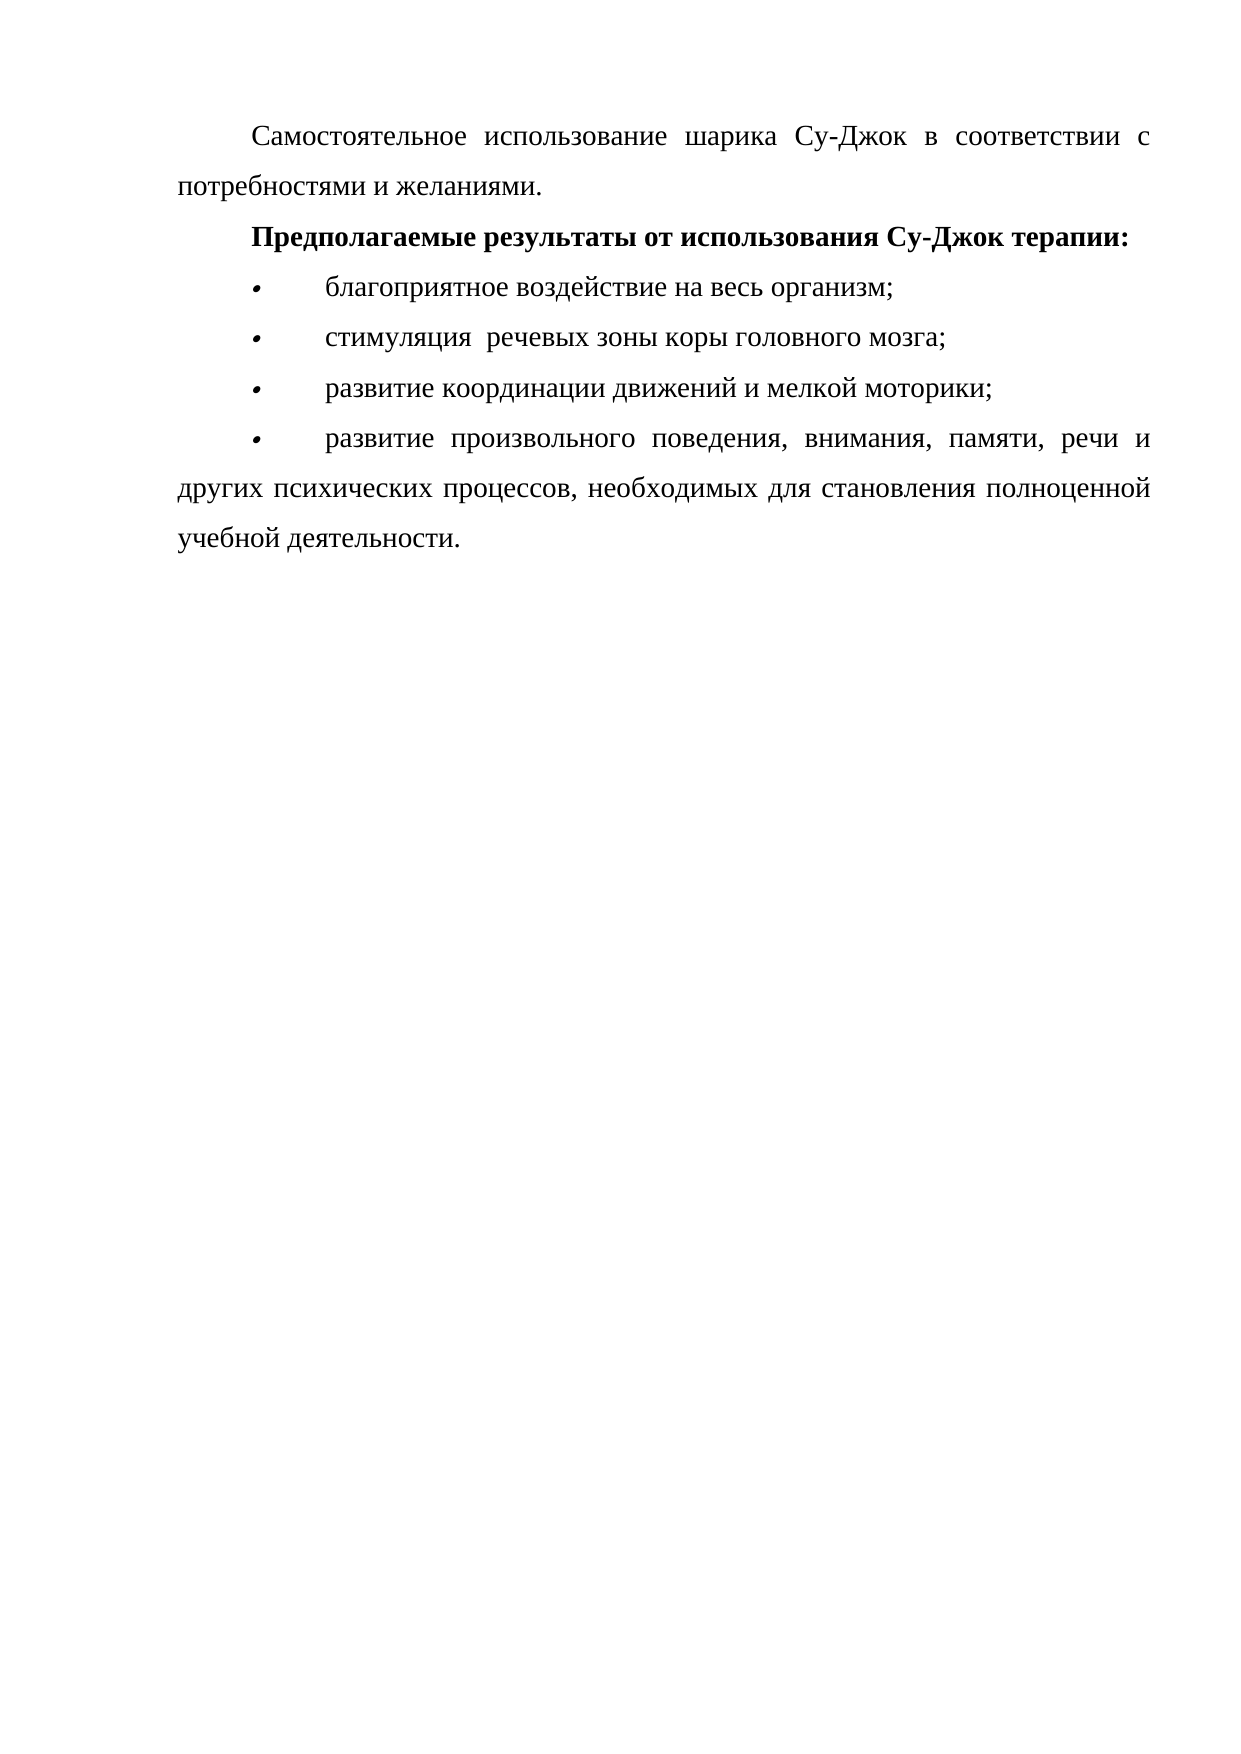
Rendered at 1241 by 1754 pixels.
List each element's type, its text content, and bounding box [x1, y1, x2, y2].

list развитие произвольного поведения, внимания, памяти, речи и других психических процессов, необходимых для становления полноценной учебной деятельности. [177, 420, 1152, 554]
list благоприятное воздействие на весь организм; [177, 269, 1152, 303]
text Самостоятельное использование шарика Су-Джок в соответствии с потребностями и желаниями. [177, 118, 1152, 202]
list стимуляция речевых зоны коры головного мозга; [177, 319, 1152, 353]
list развитие координации движений и мелкой моторики; [177, 370, 1152, 403]
text Предполагаемые результаты от использования Су-Джок терапии: [177, 219, 1152, 252]
